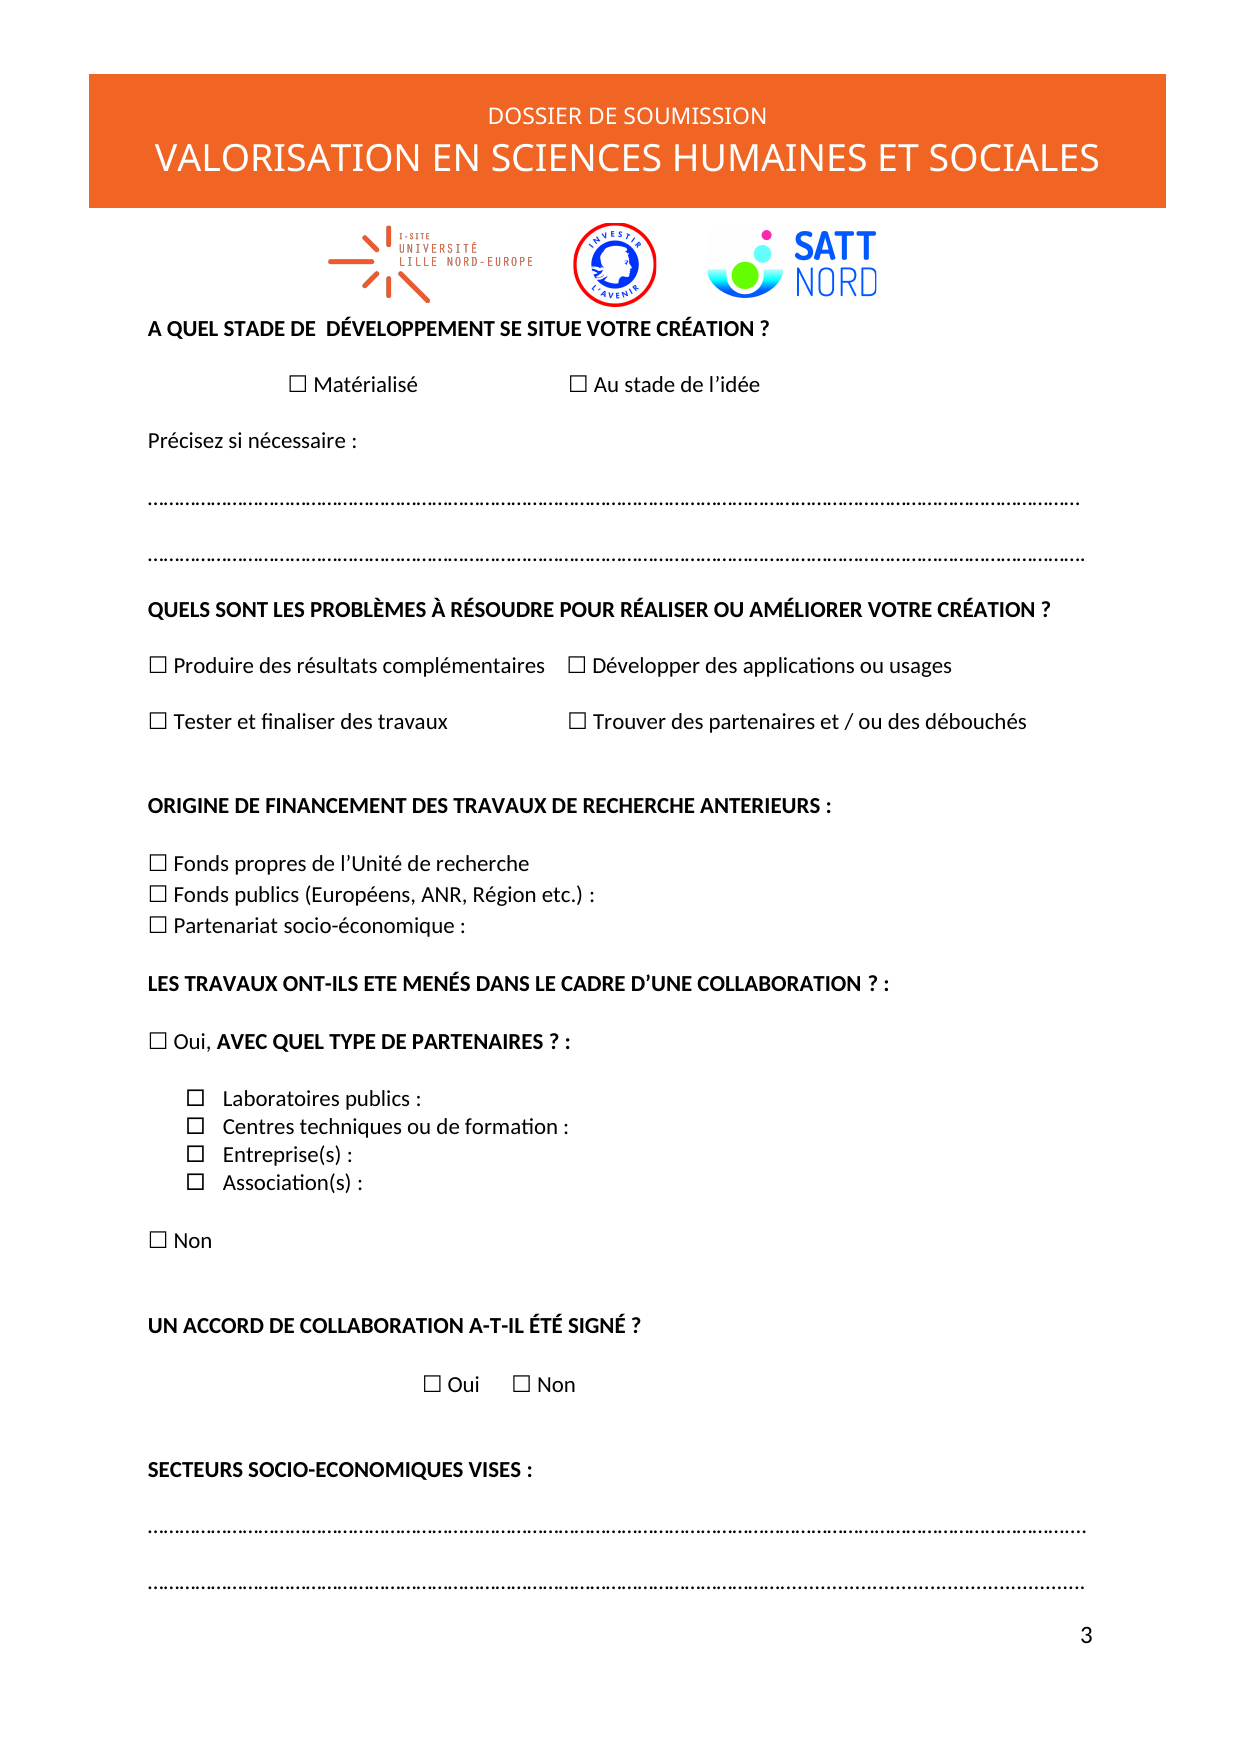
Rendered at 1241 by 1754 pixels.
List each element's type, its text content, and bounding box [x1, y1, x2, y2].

text ☐ Oui, avec quel type de partenaires ? : [148, 1025, 1093, 1056]
text ☐ Non [148, 1224, 1093, 1255]
text ☐ Tester et finaliser des travaux ☐ Trouver des partenaires et / ou des débouchés [148, 707, 1093, 735]
text Les travaux ONT-ILS ETE menés dans le cadre d’une collaboration ? : [148, 969, 1093, 997]
text SECTEURS SOCIO-ECONOMIQUES VISES : [148, 1455, 1093, 1483]
picture [707, 230, 877, 298]
list Entreprise(s) : [185, 1140, 1093, 1168]
text ……………………………………………………………………………………………………………………………………………………………. [148, 539, 1093, 567]
picture [324, 223, 539, 304]
picture [573, 223, 657, 307]
text ☐ Produire des résultats complémentaires ☐ Développer des applications ou usages [148, 651, 1093, 679]
text Précisez si nécessaire : [148, 427, 1093, 455]
list Centres techniques ou de formation : [185, 1112, 1093, 1140]
text ☐ Matérialisé ☐ Au stade de l’idée [148, 371, 1093, 399]
text Origine de financement des travaux de recherche ANTERIEURS : [148, 791, 1093, 819]
text ☐ Oui ☐ Non [148, 1367, 1093, 1399]
text …………………………………………………………………………………………………………………………………………………………… [148, 483, 1093, 511]
text ☐ Fonds propres de l’Unité de recherche [148, 847, 1093, 878]
text …………………………………………………………………………………………………………..................................................... [148, 1567, 1093, 1595]
text ………………………………………………………………………………………………………………………………………………………….... [148, 1511, 1093, 1539]
text ☐ Fonds publics (Européens, ANR, Région etc.) : [148, 878, 1093, 909]
text ☐ Partenariat socio-économique : [148, 909, 1093, 941]
list Laboratoires publics : [185, 1084, 1093, 1112]
text Quels sont les problèmes à résoudre pour réaliser ou améliorer votre création ? [148, 595, 1093, 623]
list Association(s) : [185, 1168, 1093, 1196]
text Un accord de collaboration a-t-il été signé ? [148, 1311, 1093, 1339]
text A quel stade de développement se situe votre création ? [148, 314, 1093, 343]
